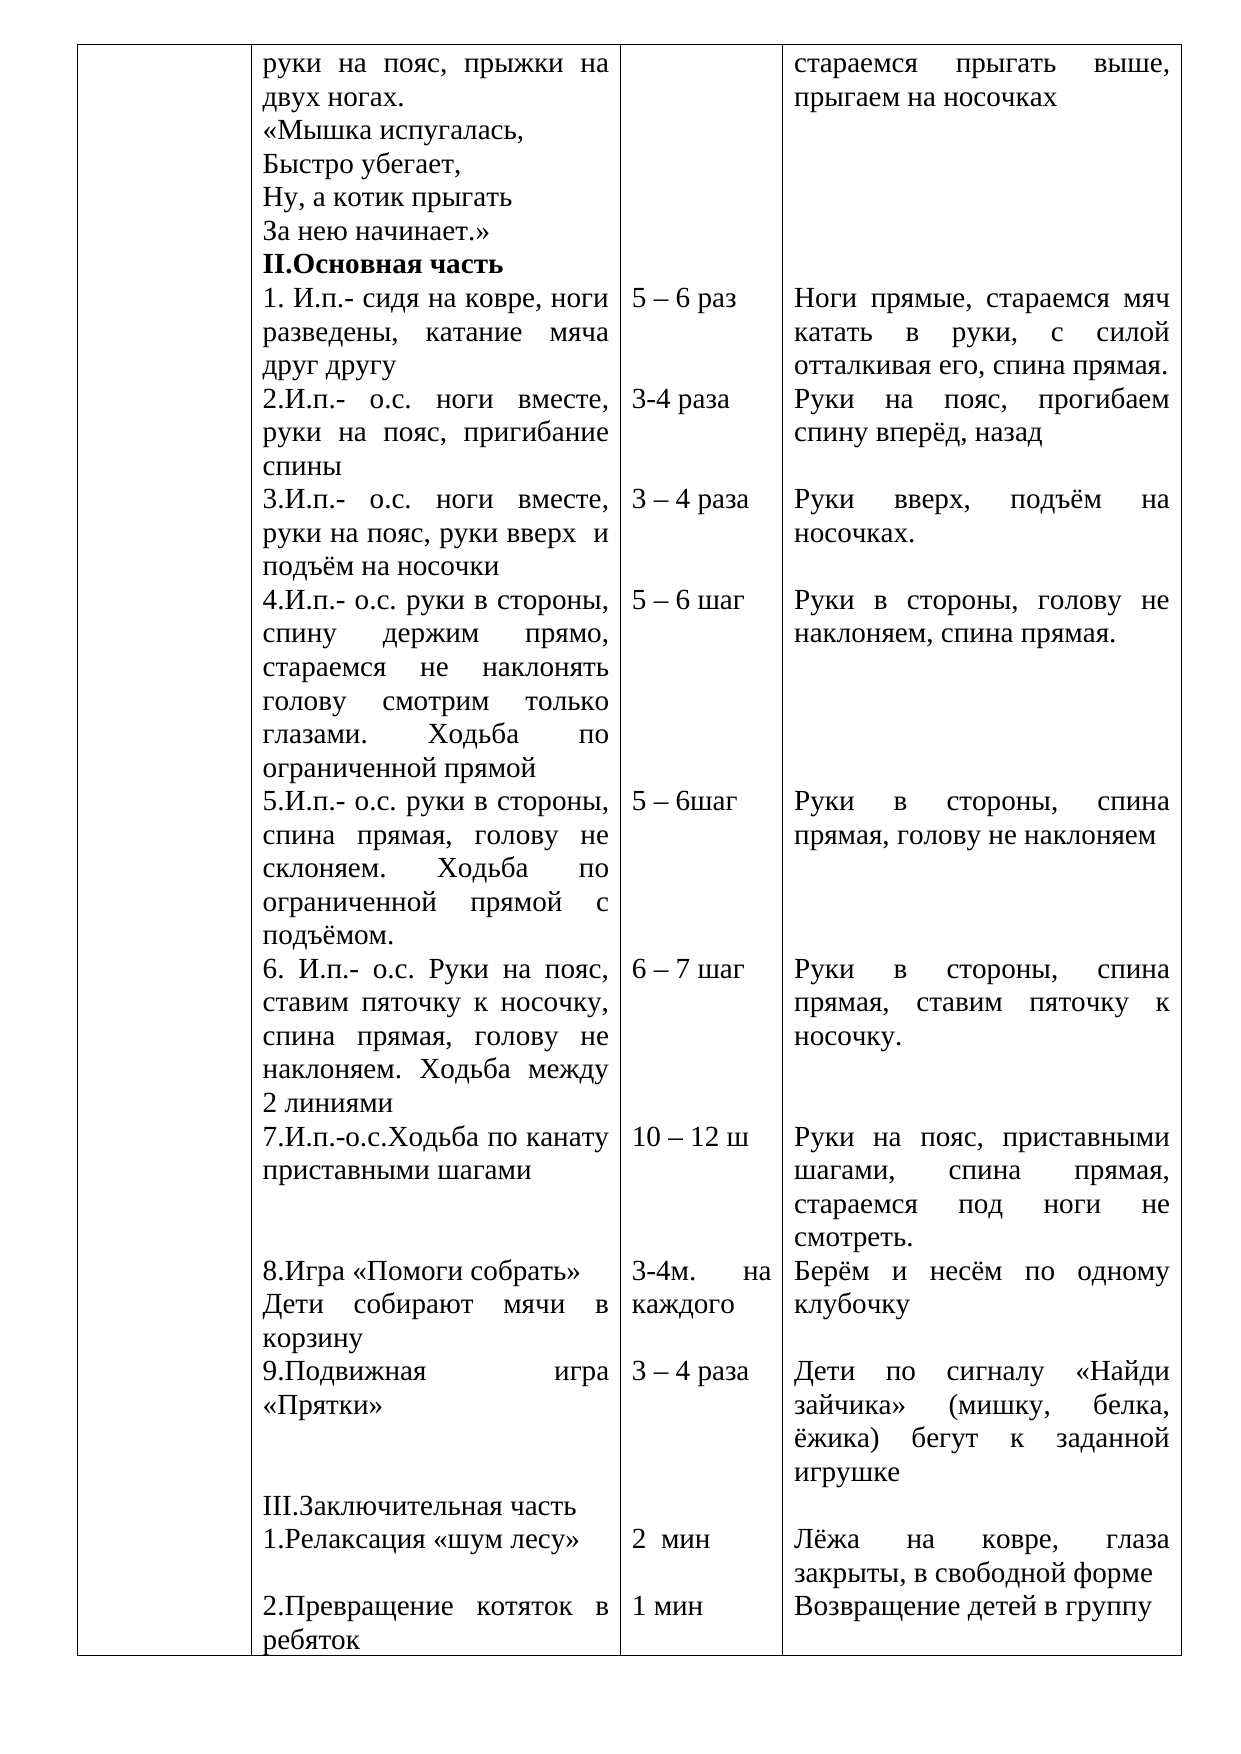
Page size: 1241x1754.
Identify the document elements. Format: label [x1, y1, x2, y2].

table_cell [783, 45, 1181, 1655]
table_cell [621, 45, 782, 1655]
table_cell [78, 45, 251, 1655]
table_cell [252, 45, 620, 1655]
